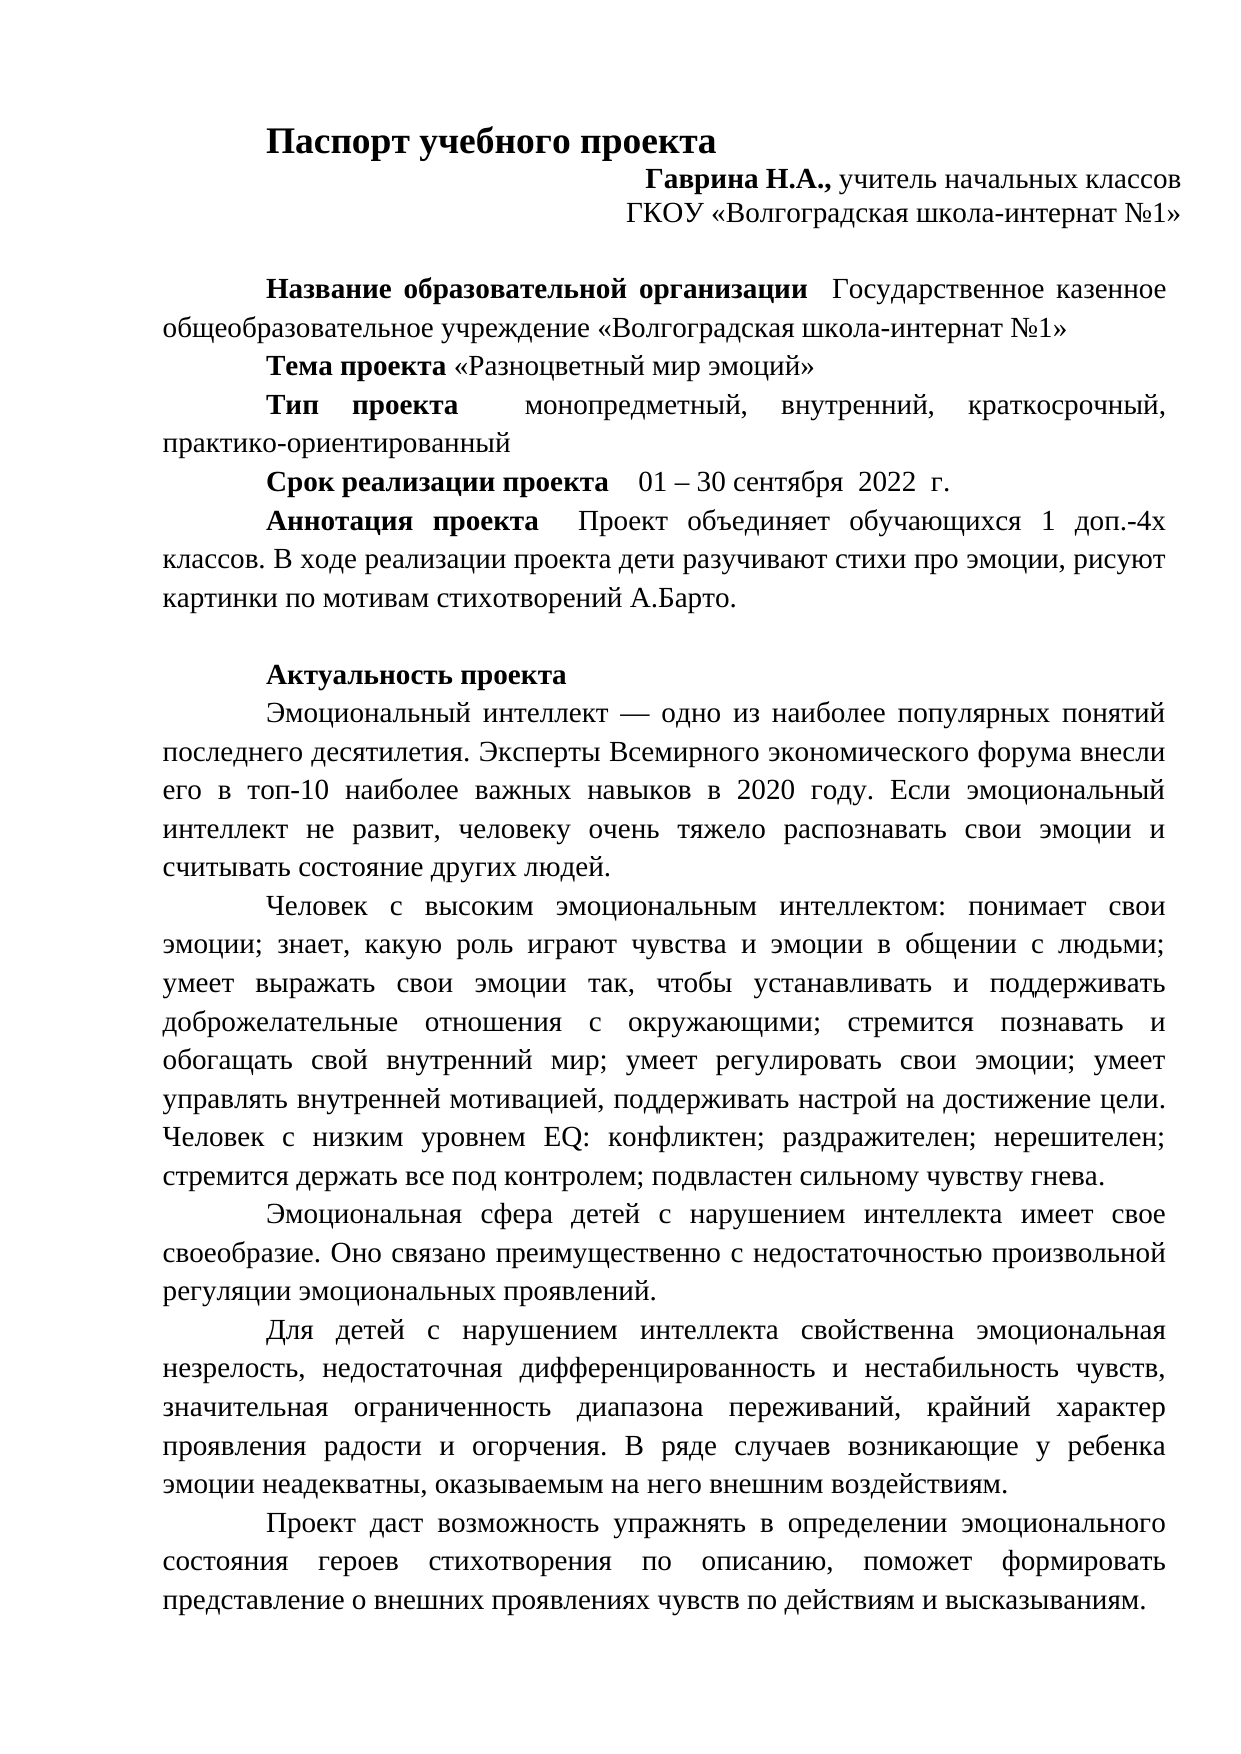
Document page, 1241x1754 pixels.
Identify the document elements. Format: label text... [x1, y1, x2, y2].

text Эмоциональная сфера детей с нарушением интеллекта имеет свое своеобразие. Оно связано преимущественно с недостаточностью произвольной регуляции эмоциональных проявлений. [162, 1196, 1167, 1307]
text Человек с высоким эмоциональным интеллектом: понимает свои эмоции; знает, какую роль играют чувства и эмоции в общении с людьми; умеет выражать свои эмоции так, чтобы устанавливать и поддерживать доброжелательные отношения с окружающими; стремится познавать и обогащать свой внутренний мир; умеет регулировать свои эмоции; умеет управлять внутренней мотивацией, поддерживать настрой на достижение цели. Человек с низким уровнем EQ: конфликтен; раздражителен; нерешителен; стремится держать все под контролем; подвластен сильному чувству гнева. [162, 888, 1167, 1191]
text Эмоциональный интеллект — одно из наиболее популярных понятий последнего десятилетия. Эксперты Всемирного экономического форума внесли его в топ-10 наиболее важных навыков в 2020 году. Если эмоциональный интеллект не развит, человеку очень тяжело распознавать свои эмоции и считывать состояние других людей. [162, 695, 1167, 883]
text Гаврина Н.А., учитель начальных классов [59, 161, 1181, 195]
text Название образовательной организации Государственное казенное общеобразовательное учреждение «Волгоградская школа-интернат №1» [162, 271, 1167, 343]
text Тип проекта монопредметный, внутренний, краткосрочный, практико-ориентированный [162, 387, 1167, 459]
text ГКОУ «Волгоградская школа-интернат №1» [59, 195, 1181, 228]
text Проект даст возможность упражнять в определении эмоционального состояния героев стихотворения по описанию, поможет формировать представление о внешних проявлениях чувств по действиям и высказываниям. [162, 1505, 1167, 1615]
text Тема проекта «Разноцветный мир эмоций» [162, 348, 1167, 382]
text Паспорт учебного проекта [162, 118, 1167, 161]
text Для детей с нарушением интеллекта свойственна эмоциональная незрелость, недостаточная дифференцированность и нестабильность чувств, значительная ограниченность диапазона переживаний, крайний характер проявления радости и огорчения. В ряде случаев возникающие у ребенка эмоции неадекватны, оказываемым на него внешним воздействиям. [162, 1312, 1167, 1500]
text Срок реализации проекта 01 – 30 сентября 2022 г. [162, 464, 1167, 498]
text Актуальность проекта [162, 657, 1167, 690]
text Аннотация проекта Проект объединяет обучающихся 1 доп.-4х классов. В ходе реализации проекта дети разучивают стихи про эмоции, рисуют картинки по мотивам стихотворений А.Барто. [162, 503, 1167, 613]
